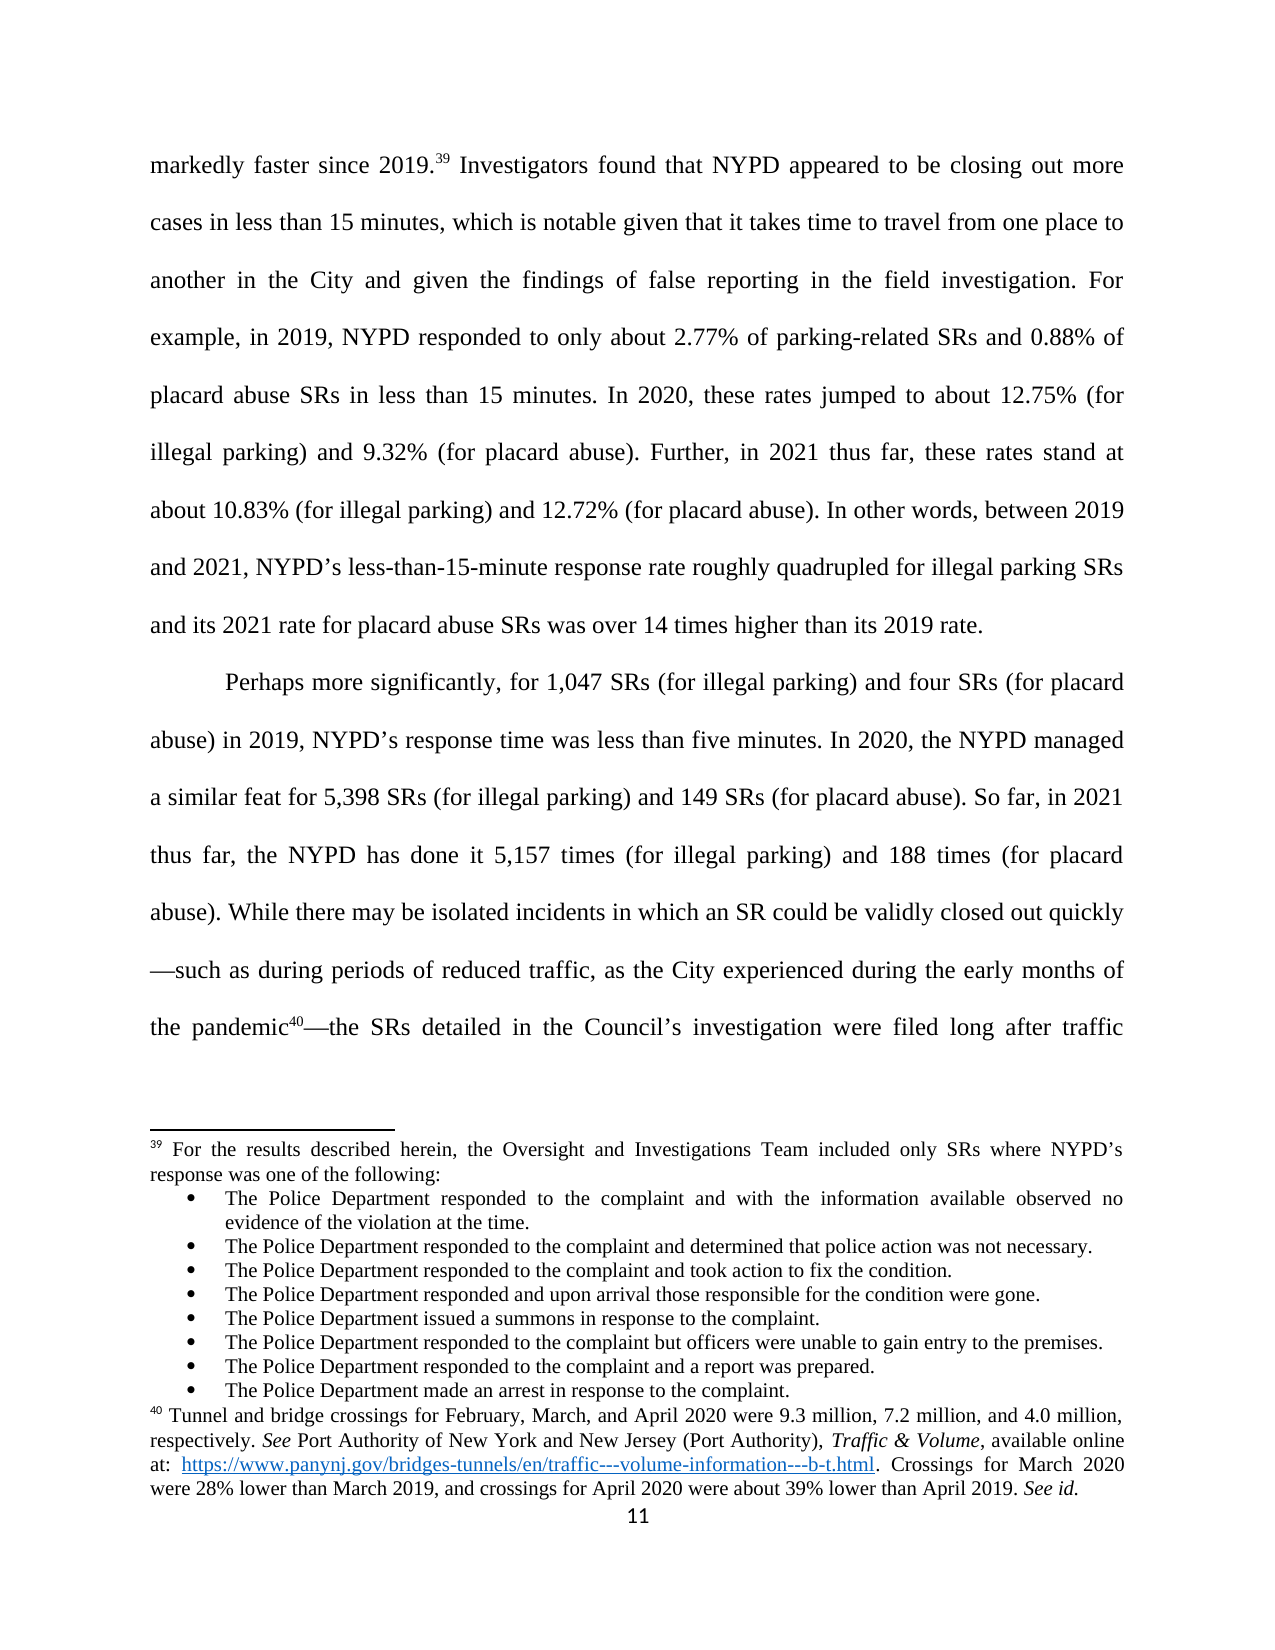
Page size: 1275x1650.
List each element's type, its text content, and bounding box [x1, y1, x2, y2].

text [150, 150, 1125, 639]
text Perhaps more significantly, for 1,047 SRs (for illegal parking) and four SRs (for placard abuse) in 2019, NYPD’s response time was less than five minutes. In 2020, the NYPD managed a similar feat for 5,398 SRs (for illegal parking) and 149 SRs (for placard abuse). So far, in 2021 thus far, the NYPD has done it 5,157 times (for illegal parking) and 188 times (for placard abuse). While there may be isolated incidents in which an SR could be validly closed out quickly—such as during periods of reduced traffic, as the City experienced during the early months of the pandemic—the SRs detailed in the Council’s investigation were filed long after traffic volumes returned to near pre-pandemic levels. Furthermore, the less-than-five-minute response times with respect to placard abuse are particularly surprising given that the Administration acknowledged in September 2020 that placard abuse enforcement was not a “focus” during the pandemic. [150, 667, 1125, 1041]
